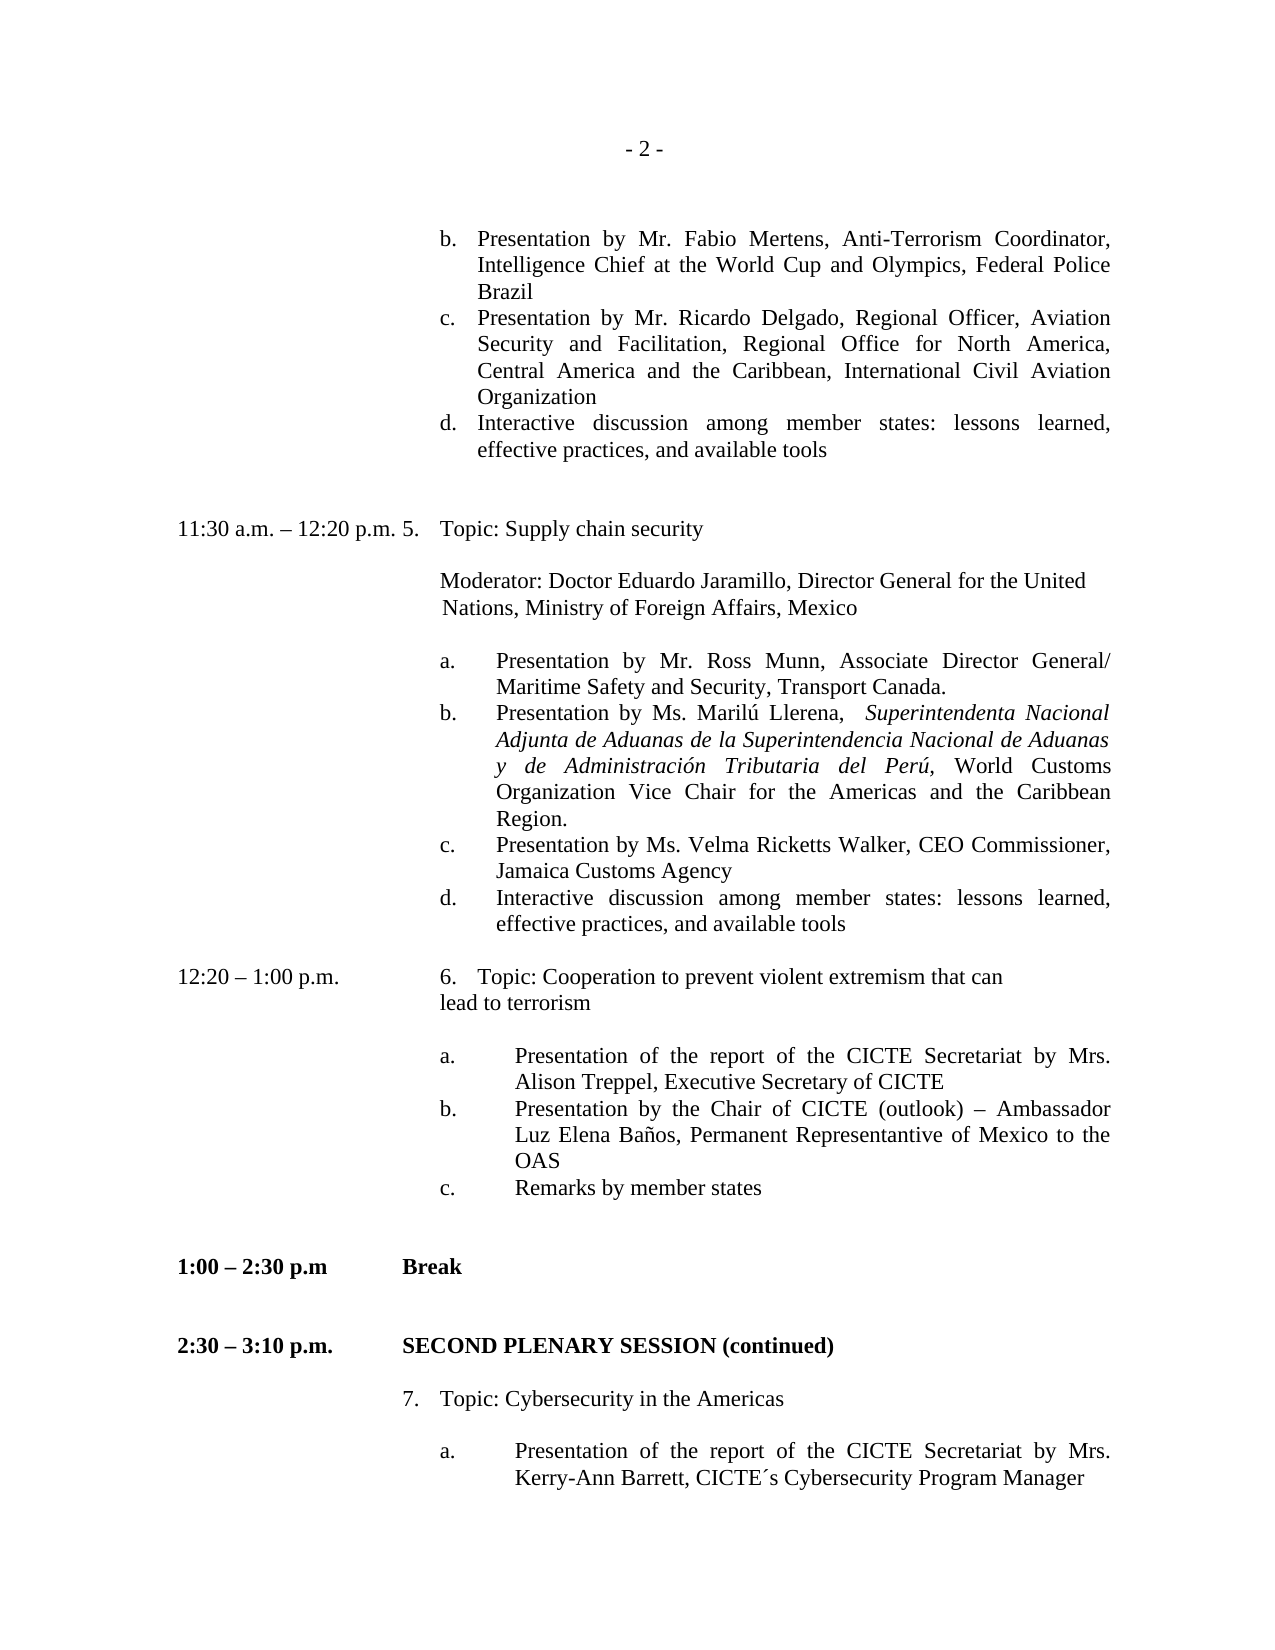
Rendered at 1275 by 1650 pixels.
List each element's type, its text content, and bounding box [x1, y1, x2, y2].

text Nations, Ministry of Foreign Affairs, Mexico [402, 594, 1111, 620]
list Topic: Cybersecurity in the Americas [402, 1384, 1111, 1411]
text lead to terrorism [177, 989, 1111, 1016]
text Moderator: Doctor Eduardo Jaramillo, Director General for the United [402, 568, 1111, 594]
list Presentation by Mr. Fabio Mertens, Anti-Terrorism Coordinator, Intelligence Chief at the World Cup and Olympics, Federal Police Brazil [439, 225, 1111, 304]
list Presentation of the report of the CICTE Secretariat by Mrs. Kerry-Ann Barrett, CICTE´s Cybersecurity Program Manager [439, 1437, 1111, 1490]
list Interactive discussion among member states: lessons learned, effective practices, and available tools [439, 884, 1111, 937]
list Presentation by Ms. Marilú Llerena, Superintendenta Nacional Adjunta de Aduanas de la Superintendencia Nacional de Aduanas y de Administración Tributaria del Perú, World Customs Organization Vice Chair for the Americas and the Caribbean Region. [439, 699, 1111, 831]
list Presentation by Ms. Velma Ricketts Walker, CEO Commissioner, Jamaica Customs Agency [439, 831, 1111, 884]
text 12:20 – 1:00 p.m. 6. Topic: Cooperation to prevent violent extremism that can [177, 963, 1111, 989]
list Presentation by the Chair of CICTE (outlook) – Ambassador Luz Elena Baños, Permanent Representantive of Mexico to the OAS [439, 1095, 1111, 1174]
list Presentation by Mr. Ricardo Delgado, Regional Officer, Aviation Security and Facilitation, Regional Office for North America, Central America and the Caribbean, International Civil Aviation Organization [439, 304, 1111, 409]
text 1:00 – 2:30 p.m Break [177, 1253, 1111, 1279]
text 11:30 a.m. – 12:20 p.m. 5. Topic: Supply chain security [177, 515, 1111, 541]
list Interactive discussion among member states: lessons learned, effective practices, and available tools [439, 409, 1111, 462]
list Remarks by member states [439, 1174, 1111, 1200]
list Presentation by Mr. Ross Munn, Associate Director General/ Maritime Safety and Security, Transport Canada. [439, 647, 1111, 699]
list Presentation of the report of the CICTE Secretariat by Mrs. Alison Treppel, Executive Secretary of CICTE [439, 1042, 1111, 1095]
text 2:30 – 3:10 p.m. SECOND PLENARY SESSION (continued) [177, 1332, 1111, 1358]
